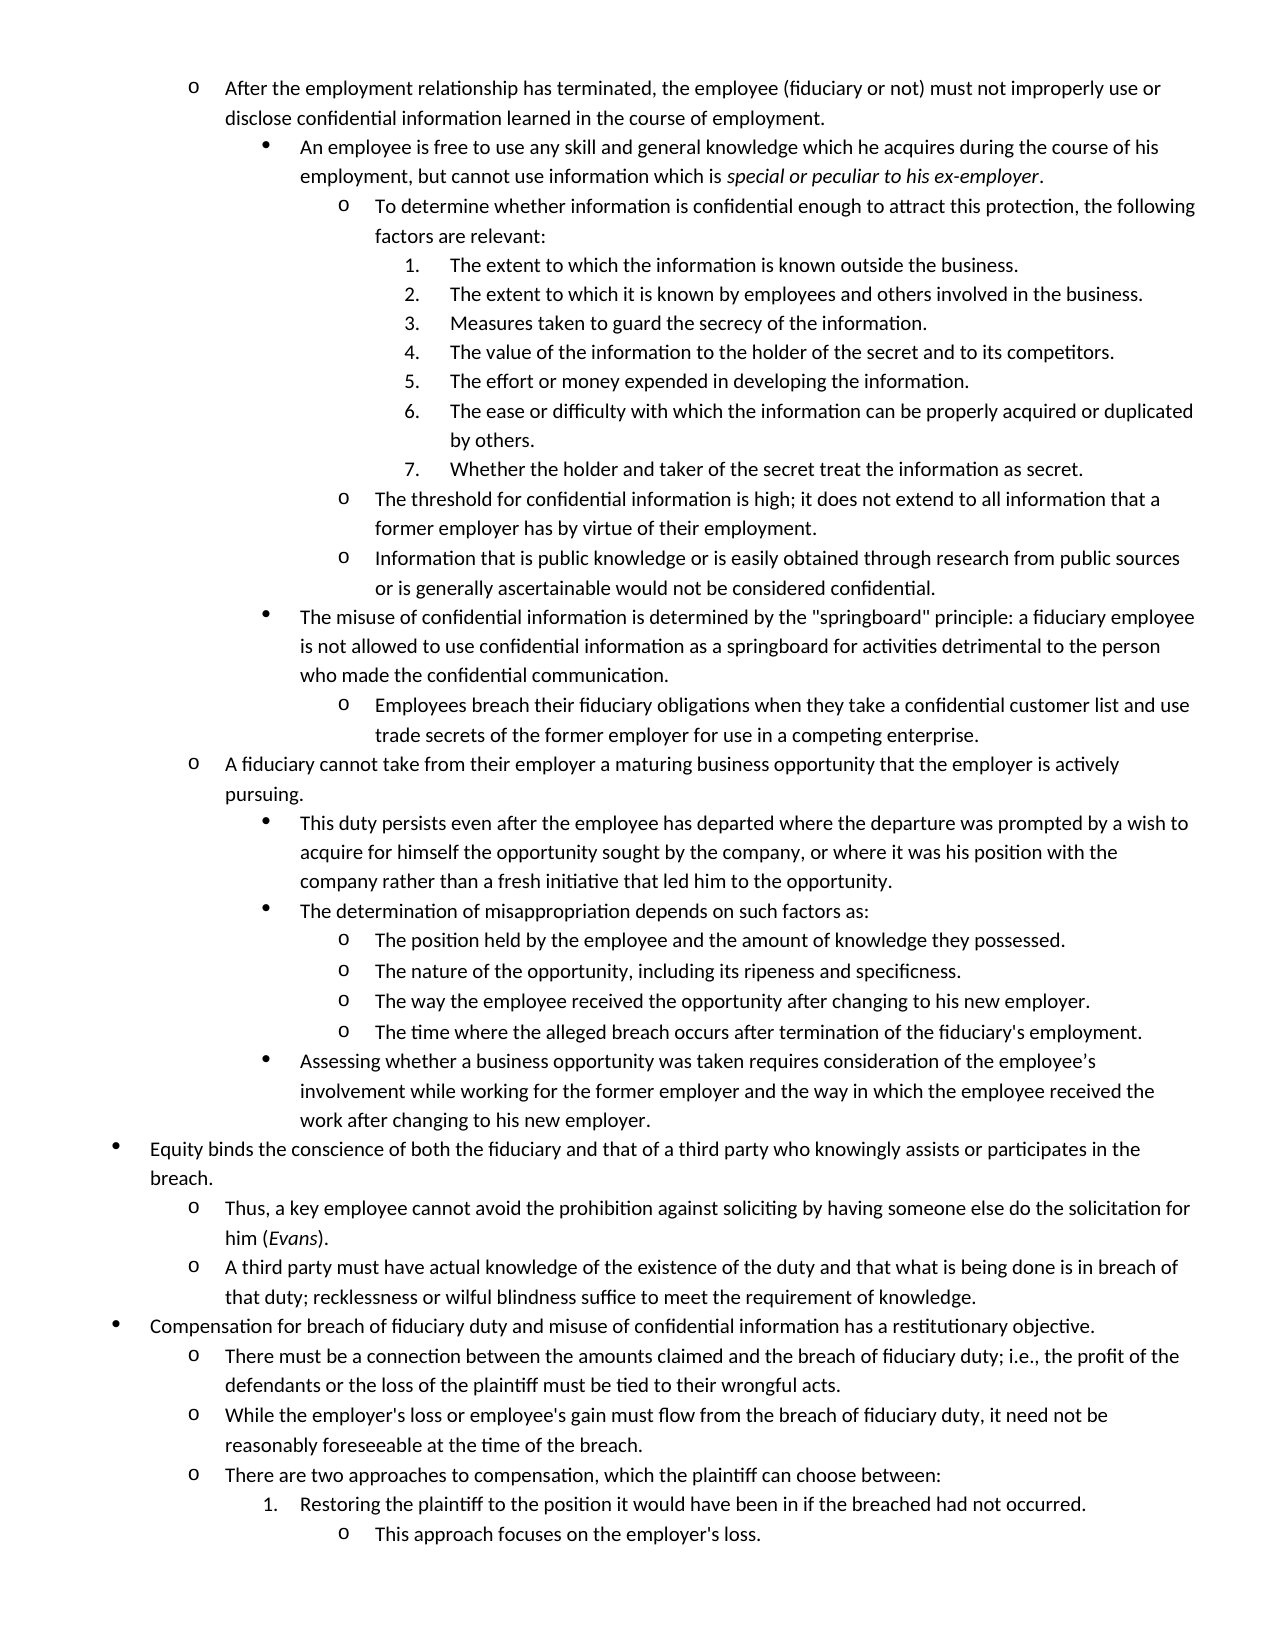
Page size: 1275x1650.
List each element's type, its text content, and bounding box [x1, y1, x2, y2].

list The extent to which it is known by employees and others involved in the business. [420, 281, 1200, 307]
list Assessing whether a business opportunity was taken requires consideration of the employee’s involvement while working for the former employer and the way in which the employee received the work after changing to his new employer. [262, 1049, 1200, 1132]
list Measures taken to guard the secrecy of the information. [420, 310, 1200, 336]
list Employees breach their fiduciary obligations when they take a confidential customer list and use trade secrets of the former employer for use in a competing enterprise. [337, 692, 1200, 747]
list The nature of the opportunity, including its ripeness and specificness. [337, 957, 1200, 984]
list The threshold for confidential information is high; it does not extend to all information that a former employer has by virtue of their employment. [337, 485, 1200, 541]
list The misuse of confidential information is determined by the "springboard" principle: a fiduciary employee is not allowed to use confidential information as a springboard for activities detrimental to the person who made the confidential communication. [262, 604, 1200, 688]
list A fiduciary cannot take from their employer a maturing business opportunity that the employer is actively pursuing. [187, 751, 1200, 807]
list There must be a connection between the amounts claimed and the breach of fiduciary duty; i.e., the profit of the defendants or the loss of the plaintiff must be tied to their wrongful acts. [187, 1342, 1200, 1398]
list The time where the alleged breach occurs after termination of the fiduciary's employment. [337, 1018, 1200, 1045]
list While the employer's loss or employee's gain must flow from the breach of fiduciary duty, it need not be reasonably foreseeable at the time of the breach. [187, 1402, 1200, 1457]
list The ease or difficulty with which the information can be properly acquired or duplicated by others. [420, 398, 1200, 452]
list The extent to which the information is known outside the business. [420, 252, 1200, 277]
list After the employment relationship has terminated, the employee (fiduciary or not) must not improperly use or disclose confidential information learned in the course of employment. [187, 75, 1200, 131]
list To determine whether information is confidential enough to attract this protection, the following factors are relevant: [337, 193, 1200, 248]
list Information that is public knowledge or is easily obtained through research from public sources or is generally ascertainable would not be considered confidential. [337, 545, 1200, 600]
list Compensation for breach of fiduciary duty and misuse of confidential information has a restitutionary objective. [112, 1313, 1200, 1339]
list An employee is free to use any skill and general knowledge which he acquires during the course of his employment, but cannot use information which is special or peculiar to his ex-employer. [262, 134, 1200, 189]
list Thus, a key employee cannot avoid the prohibition against soliciting by having someone else do the solicitation for him (Evans). [187, 1194, 1200, 1250]
list A third party must have actual knowledge of the existence of the duty and that what is being done is in breach of that duty; recklessness or wilful blindness suffice to meet the requirement of knowledge. [187, 1254, 1200, 1309]
list The determination of misappropriation depends on such factors as: [262, 898, 1200, 923]
list Restoring the plaintiff to the position it would have been in if the breached had not occurred. [262, 1492, 1200, 1517]
list The position held by the employee and the amount of knowledge they possessed. [337, 927, 1200, 953]
list This approach focuses on the employer's loss. [337, 1521, 1200, 1547]
list Equity binds the conscience of both the fiduciary and that of a third party who knowingly assists or participates in the breach. [112, 1136, 1200, 1191]
list The way the employee received the opportunity after changing to his new employer. [337, 988, 1200, 1014]
list The value of the information to the holder of the secret and to its competitors. [420, 339, 1200, 365]
list Whether the holder and taker of the secret treat the information as secret. [420, 456, 1200, 482]
list This duty persists even after the employee has departed where the departure was prompted by a wish to acquire for himself the opportunity sought by the company, or where it was his position with the company rather than a fresh initiative that led him to the opportunity. [262, 810, 1200, 894]
list There are two approaches to compensation, which the plaintiff can choose between: [187, 1461, 1200, 1488]
list The effort or money expended in developing the information. [420, 369, 1200, 394]
